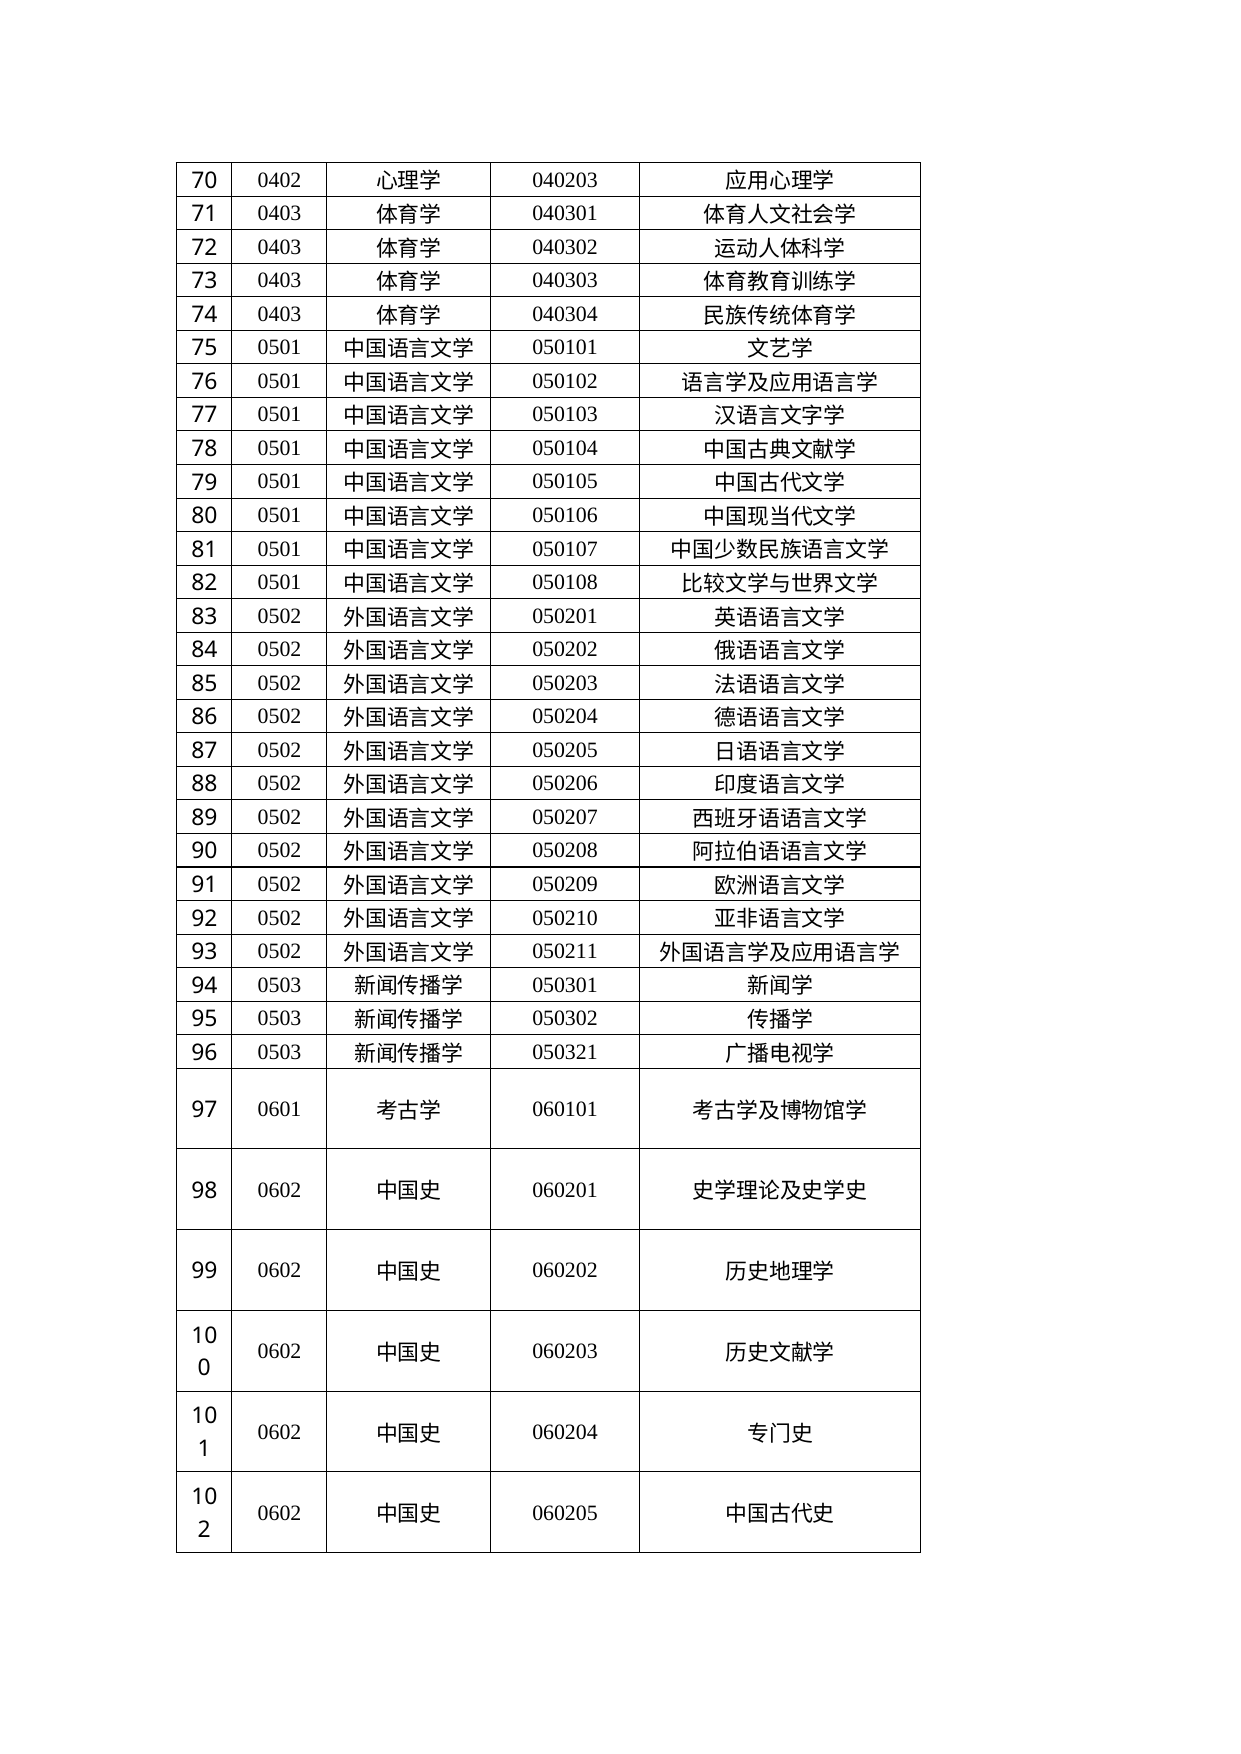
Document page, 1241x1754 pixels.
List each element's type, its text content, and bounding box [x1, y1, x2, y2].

table_cell 050104 [491, 431, 639, 464]
table_cell 94 [177, 968, 231, 1001]
table_cell 89 [177, 800, 231, 833]
table_cell 中国现当代文学 [640, 499, 920, 531]
table_cell 050101 [491, 331, 639, 363]
table_cell 0602 [232, 1230, 326, 1310]
table_cell 050204 [491, 700, 639, 732]
table_cell 0403 [232, 230, 326, 263]
table_cell 060205 [491, 1472, 639, 1552]
table_cell 050107 [491, 532, 639, 564]
table_cell 0503 [232, 1035, 326, 1068]
table_cell 中国语言文学 [327, 431, 490, 464]
table_cell 82 [177, 566, 231, 598]
table_cell 0501 [232, 532, 326, 564]
table_cell 73 [177, 264, 231, 296]
table_cell 90 [177, 834, 231, 866]
table_cell 88 [177, 767, 231, 799]
table_cell 0602 [232, 1311, 326, 1391]
table_cell 87 [177, 733, 231, 766]
table_cell 050202 [491, 633, 639, 665]
table_cell 外国语言文学 [327, 901, 490, 933]
table_cell 0501 [232, 465, 326, 497]
table_cell 83 [177, 599, 231, 632]
table_cell 0602 [232, 1472, 326, 1552]
table_cell 德语语言文学 [640, 700, 920, 732]
table_cell 91 [177, 868, 231, 900]
table_cell 050206 [491, 767, 639, 799]
table_cell 93 [177, 935, 231, 967]
table_cell 外国语言文学 [327, 868, 490, 900]
table_cell 外国语言文学 [327, 834, 490, 866]
table_cell 050301 [491, 968, 639, 1001]
table_cell 外国语言文学 [327, 700, 490, 732]
table_cell 外国语言文学 [327, 733, 490, 766]
table_cell 语言学及应用语言学 [640, 364, 920, 397]
table_cell 0501 [232, 566, 326, 598]
table_cell 体育学 [327, 264, 490, 296]
table_cell 74 [177, 297, 231, 330]
table_cell 阿拉伯语语言文学 [640, 834, 920, 866]
table_cell 0502 [232, 700, 326, 732]
table_cell 97 [177, 1069, 231, 1148]
table_cell 0501 [232, 431, 326, 464]
table_cell 汉语言文字学 [640, 398, 920, 430]
table_cell 0502 [232, 834, 326, 866]
table_cell 文艺学 [640, 331, 920, 363]
table_cell 050203 [491, 666, 639, 699]
table_cell 新闻传播学 [327, 1035, 490, 1068]
table_cell 060101 [491, 1069, 639, 1148]
table_cell 0503 [232, 968, 326, 1001]
table_cell 0501 [232, 398, 326, 430]
table_cell 050108 [491, 566, 639, 598]
table_cell 中国史 [327, 1311, 490, 1391]
table_cell 050302 [491, 1002, 639, 1034]
table_cell 70 [177, 163, 231, 196]
table_cell 中国古代史 [640, 1472, 920, 1552]
table_cell 0501 [232, 331, 326, 363]
table_cell 85 [177, 666, 231, 699]
table_cell 71 [177, 197, 231, 229]
table_cell 外国语言文学 [327, 935, 490, 967]
table_cell 060201 [491, 1149, 639, 1229]
table_cell 0502 [232, 599, 326, 632]
table_cell 中国语言文学 [327, 398, 490, 430]
table_cell 0602 [232, 1149, 326, 1229]
table_cell 0602 [232, 1392, 326, 1471]
table_cell 外国语言文学 [327, 800, 490, 833]
table_cell 中国古典文献学 [640, 431, 920, 464]
table_cell 英语语言文学 [640, 599, 920, 632]
table_cell 050207 [491, 800, 639, 833]
table_cell 日语语言文学 [640, 733, 920, 766]
table_cell 050106 [491, 499, 639, 531]
table_cell 050201 [491, 599, 639, 632]
table_cell 050102 [491, 364, 639, 397]
table_cell 0502 [232, 901, 326, 933]
table_cell 100 [177, 1311, 231, 1391]
table_cell 0601 [232, 1069, 326, 1148]
table_cell 中国古代文学 [640, 465, 920, 497]
table_cell 考古学及博物馆学 [640, 1069, 920, 1148]
table_cell 040303 [491, 264, 639, 296]
table_cell 79 [177, 465, 231, 497]
table_cell 中国语言文学 [327, 331, 490, 363]
table_cell 印度语言文学 [640, 767, 920, 799]
table_cell 中国语言文学 [327, 532, 490, 564]
table_cell 体育学 [327, 297, 490, 330]
table_cell 060204 [491, 1392, 639, 1471]
table_cell 新闻传播学 [327, 1002, 490, 1034]
table_cell 92 [177, 901, 231, 933]
table_cell 80 [177, 499, 231, 531]
table_cell 040302 [491, 230, 639, 263]
table_cell 中国语言文学 [327, 499, 490, 531]
table_cell 外国语言文学 [327, 599, 490, 632]
table_cell 运动人体科学 [640, 230, 920, 263]
table_cell 专门史 [640, 1392, 920, 1471]
table_cell 0502 [232, 868, 326, 900]
table_cell 76 [177, 364, 231, 397]
table_cell 050321 [491, 1035, 639, 1068]
table_cell 外国语言文学 [327, 666, 490, 699]
table_cell 新闻学 [640, 968, 920, 1001]
table_cell 法语语言文学 [640, 666, 920, 699]
table_cell 传播学 [640, 1002, 920, 1034]
table_cell 心理学 [327, 163, 490, 196]
table_cell 050210 [491, 901, 639, 933]
table_cell 中国语言文学 [327, 465, 490, 497]
table_cell 中国史 [327, 1472, 490, 1552]
table_cell 96 [177, 1035, 231, 1068]
table_cell 060202 [491, 1230, 639, 1310]
table_cell 050211 [491, 935, 639, 967]
table_cell 外国语言文学 [327, 633, 490, 665]
table_cell 应用心理学 [640, 163, 920, 196]
table_cell 中国语言文学 [327, 364, 490, 397]
table_cell 81 [177, 532, 231, 564]
table_cell 中国语言文学 [327, 566, 490, 598]
table_cell 84 [177, 633, 231, 665]
table_cell 历史文献学 [640, 1311, 920, 1391]
table_cell 0502 [232, 800, 326, 833]
table_cell 0403 [232, 197, 326, 229]
table_cell 中国史 [327, 1149, 490, 1229]
table_cell 050105 [491, 465, 639, 497]
table_cell 98 [177, 1149, 231, 1229]
table_cell 99 [177, 1230, 231, 1310]
table_cell 广播电视学 [640, 1035, 920, 1068]
table_cell 050103 [491, 398, 639, 430]
table_cell 0403 [232, 297, 326, 330]
table_cell 0502 [232, 666, 326, 699]
table_cell 新闻传播学 [327, 968, 490, 1001]
table_cell 俄语语言文学 [640, 633, 920, 665]
table_cell 体育学 [327, 197, 490, 229]
table_cell 中国少数民族语言文学 [640, 532, 920, 564]
table_cell 历史地理学 [640, 1230, 920, 1310]
table_cell 外国语言学及应用语言学 [640, 935, 920, 967]
table_cell 欧洲语言文学 [640, 868, 920, 900]
table_cell 体育学 [327, 230, 490, 263]
table_cell 060203 [491, 1311, 639, 1391]
table_cell 75 [177, 331, 231, 363]
table_cell 史学理论及史学史 [640, 1149, 920, 1229]
table_cell 78 [177, 431, 231, 464]
table_cell 77 [177, 398, 231, 430]
table_cell 0501 [232, 364, 326, 397]
table_cell 0402 [232, 163, 326, 196]
table_cell 0502 [232, 733, 326, 766]
table_cell 040203 [491, 163, 639, 196]
table_cell 0403 [232, 264, 326, 296]
table_cell 外国语言文学 [327, 767, 490, 799]
table_cell 亚非语言文学 [640, 901, 920, 933]
table_cell 0501 [232, 499, 326, 531]
table_cell 040301 [491, 197, 639, 229]
table_cell 0503 [232, 1002, 326, 1034]
table_cell 中国史 [327, 1392, 490, 1471]
table_cell 050205 [491, 733, 639, 766]
table_cell 民族传统体育学 [640, 297, 920, 330]
table_cell 体育教育训练学 [640, 264, 920, 296]
table_cell 040304 [491, 297, 639, 330]
table_cell 101 [177, 1392, 231, 1471]
table_cell 050208 [491, 834, 639, 866]
table_cell 体育人文社会学 [640, 197, 920, 229]
table_cell 86 [177, 700, 231, 732]
table_cell 考古学 [327, 1069, 490, 1148]
table_cell 050209 [491, 868, 639, 900]
table_cell 比较文学与世界文学 [640, 566, 920, 598]
table_cell 中国史 [327, 1230, 490, 1310]
table_cell 95 [177, 1002, 231, 1034]
table_cell 102 [177, 1472, 231, 1552]
table_cell 0502 [232, 633, 326, 665]
table_cell 0502 [232, 935, 326, 967]
table_cell 西班牙语语言文学 [640, 800, 920, 833]
table_cell 0502 [232, 767, 326, 799]
table_cell 72 [177, 230, 231, 263]
